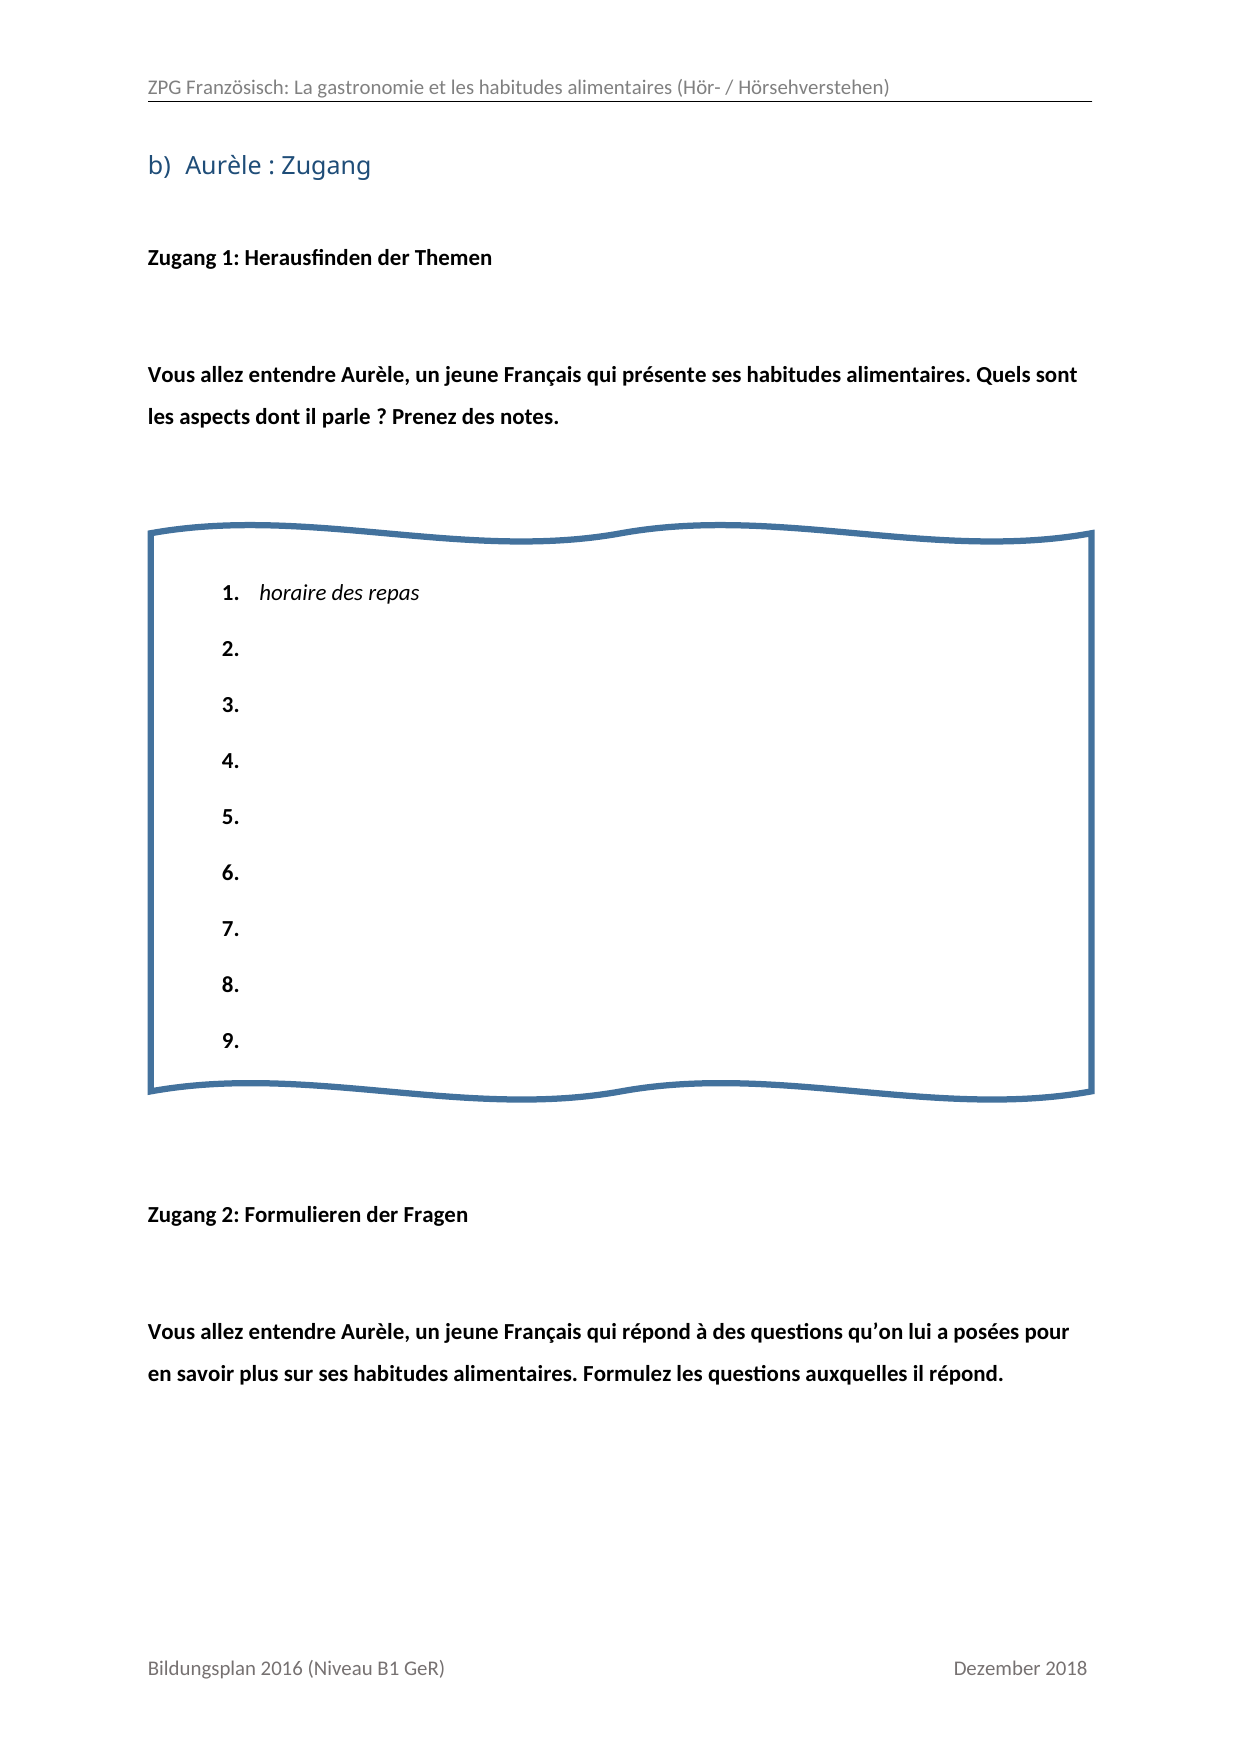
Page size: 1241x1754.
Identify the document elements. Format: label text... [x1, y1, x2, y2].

subtitle Aurèle : Zugang [148, 148, 1092, 182]
list horaire des repas [222, 578, 1088, 606]
text Zugang 1: Herausfinden der Themen [148, 243, 1092, 271]
text Vous allez entendre Aurèle, un jeune Français qui présente ses habitudes alimentaires. Quels sont les aspects dont il parle ? Prenez des notes. [148, 360, 1092, 430]
text Vous allez entendre Aurèle, un jeune Français qui répond à des questions qu’on lui a posées pour en savoir plus sur ses habitudes alimentaires. Formulez les questions auxquelles il répond. [148, 1317, 1092, 1387]
text Zugang 2: Formulieren der Fragen [148, 1200, 1092, 1228]
